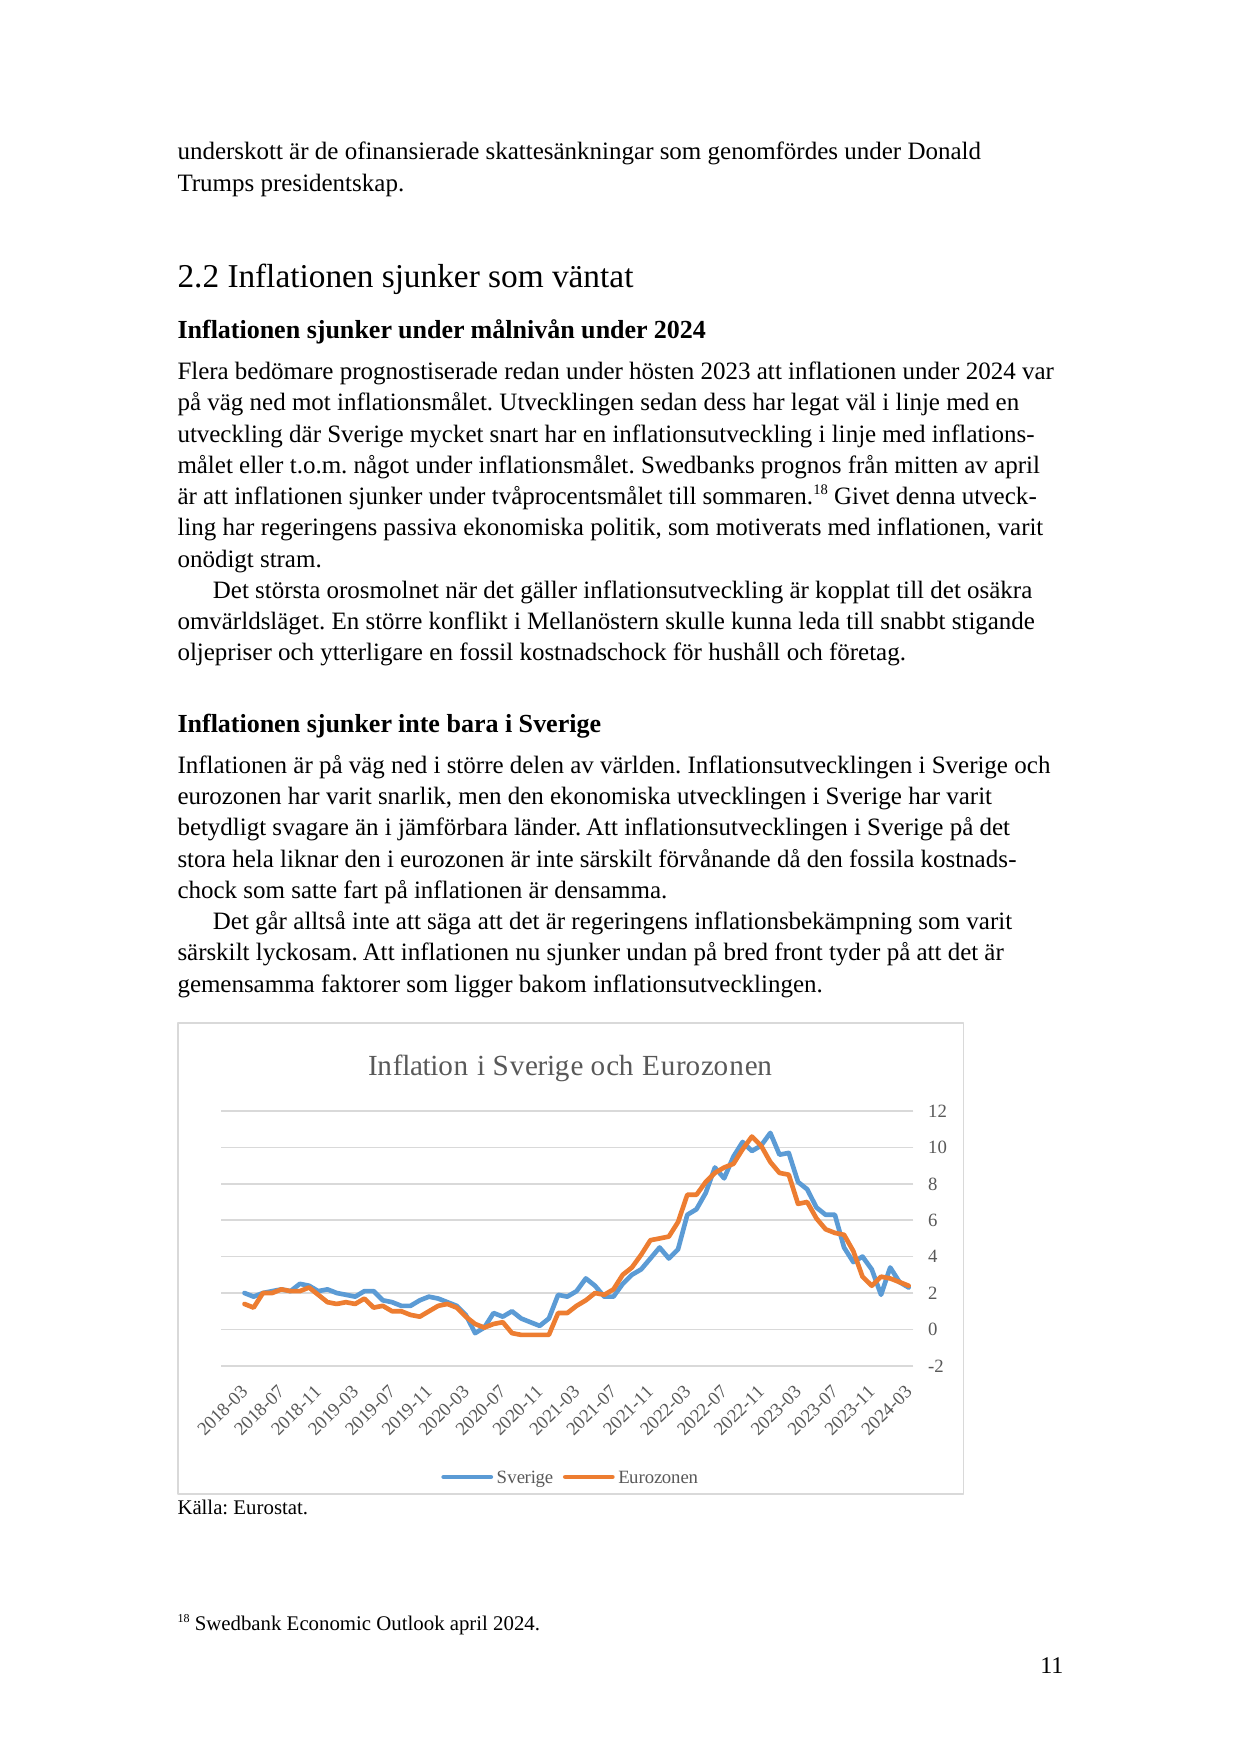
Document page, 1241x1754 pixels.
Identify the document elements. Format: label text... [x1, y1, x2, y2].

text Källa: Eurostat. [177, 1495, 1063, 1520]
text Det största orosmolnet när det gäller inflationsutveckling är kopplat till det osäkra omvärldsläget. En större konflikt i Mellanöstern skulle kunna leda till snabbt stigande oljepriser och ytterligare en fossil kostnadschock för hushåll och företag. [177, 572, 1063, 666]
text Inflationen sjunker som väntat [177, 259, 1063, 294]
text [177, 134, 1063, 196]
text Flera bedömare prognostiserade redan under hösten 2023 att inflationen under 2024 var på väg ned mot inflationsmålet. Utvecklingen sedan dess har legat väl i linje med en utveckling där Sverige mycket snart har en inflationsutveckling i linje med inflationsmålet eller t.o.m. något under inflationsmålet. Swedbanks prognos från mitten av april är att inflationen sjunker under tvåprocentsmålet till sommaren. Givet denna utveckling har regeringens passiva ekonomiska politik, som motiverats med inflationen, varit onödigt stram. [177, 354, 1063, 572]
subtitle Inflationen sjunker under målnivån under 2024 [177, 310, 1063, 345]
subtitle Inflationen sjunker inte bara i Sverige [177, 704, 1063, 739]
text Det går alltså inte att säga att det är regeringens inflationsbekämpning som varit särskilt lyckosam. Att inflationen nu sjunker undan på bred front tyder på att det är gemensamma faktorer som ligger bakom inflationsutvecklingen. [177, 904, 1063, 997]
text Inflationen är på väg ned i större delen av världen. Inflationsutvecklingen i Sverige och eurozonen har varit snarlik, men den ekonomiska utvecklingen i Sverige har varit betydligt svagare än i jämförbara länder. Att inflationsutvecklingen i Sverige på det stora hela liknar den i eurozonen är inte särskilt förvånande då den fossila kostnadschock som satte fart på inflationen är densamma. [177, 747, 1063, 904]
